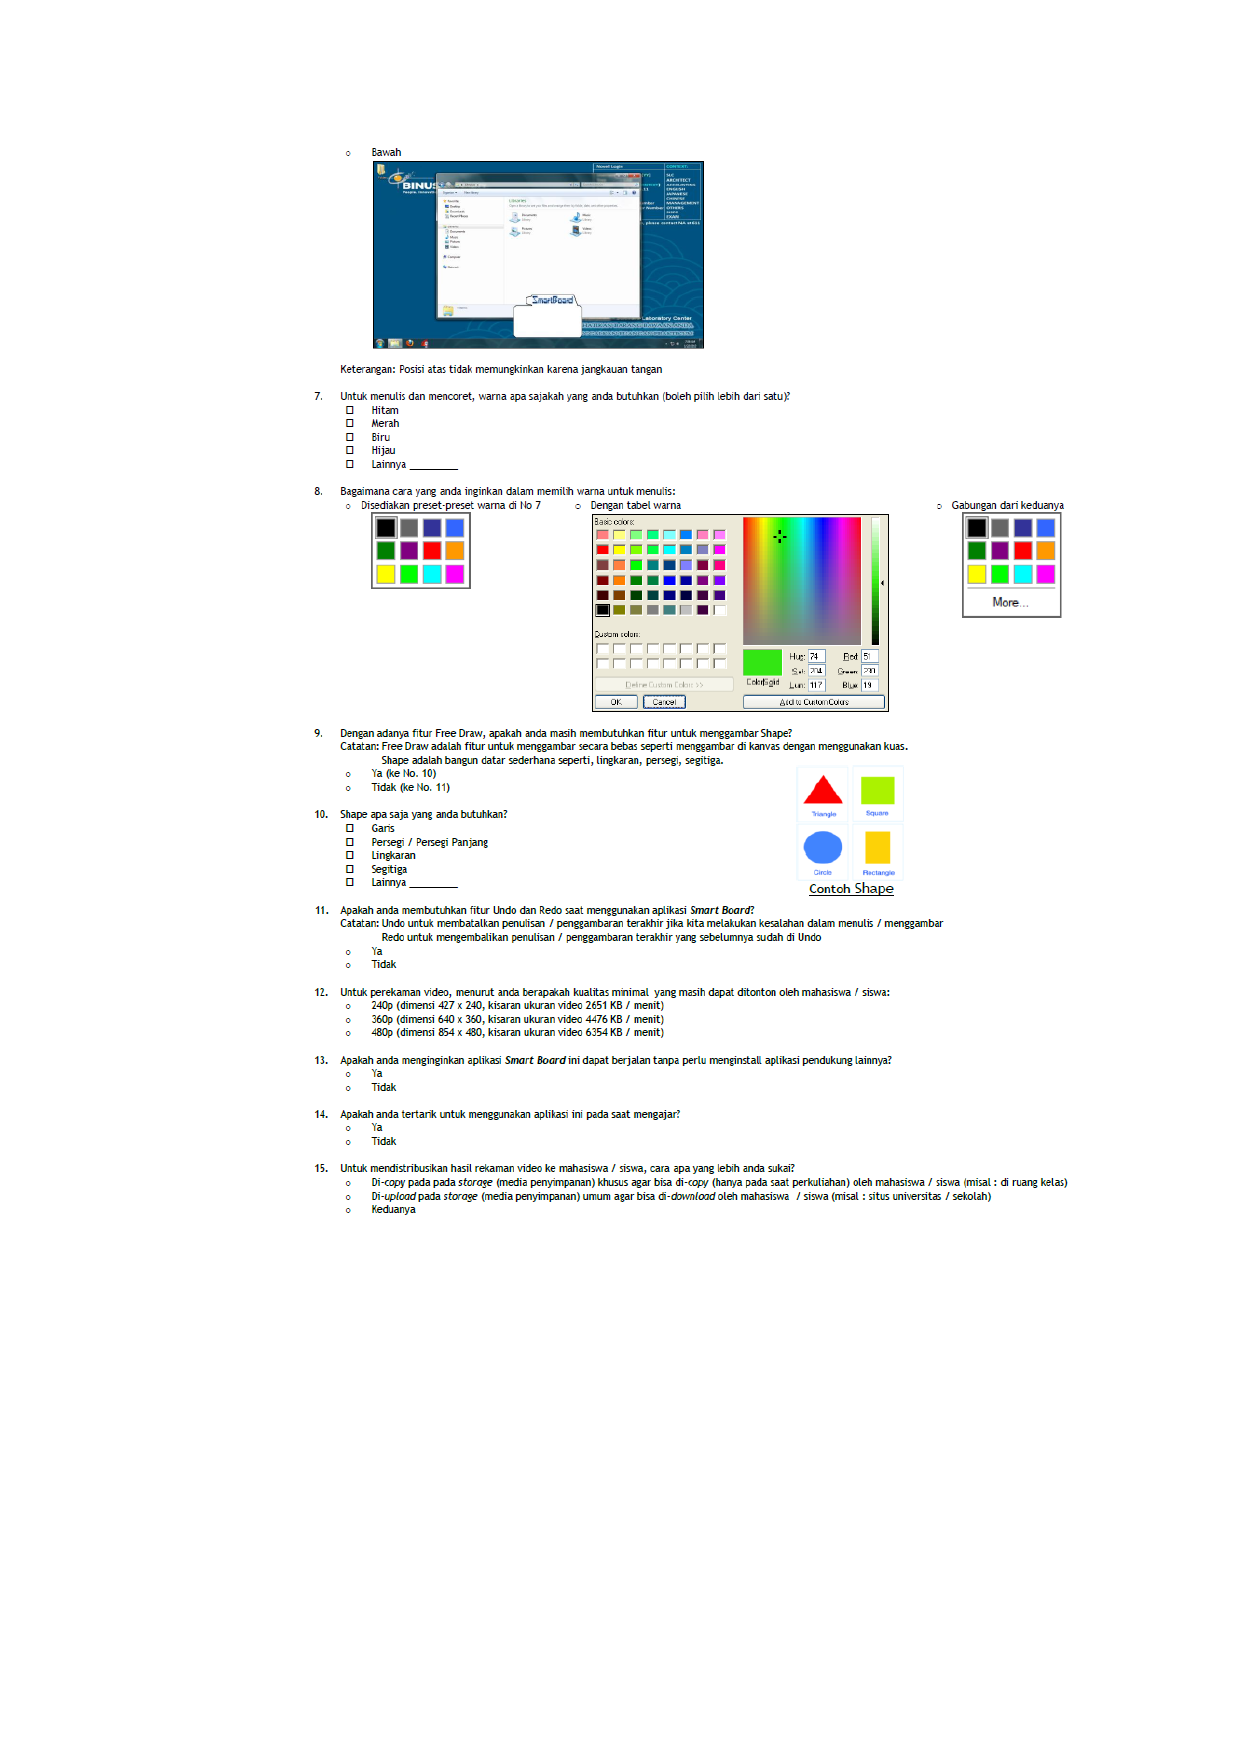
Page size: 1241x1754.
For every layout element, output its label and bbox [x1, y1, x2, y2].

picture [280, 118, 1171, 1270]
